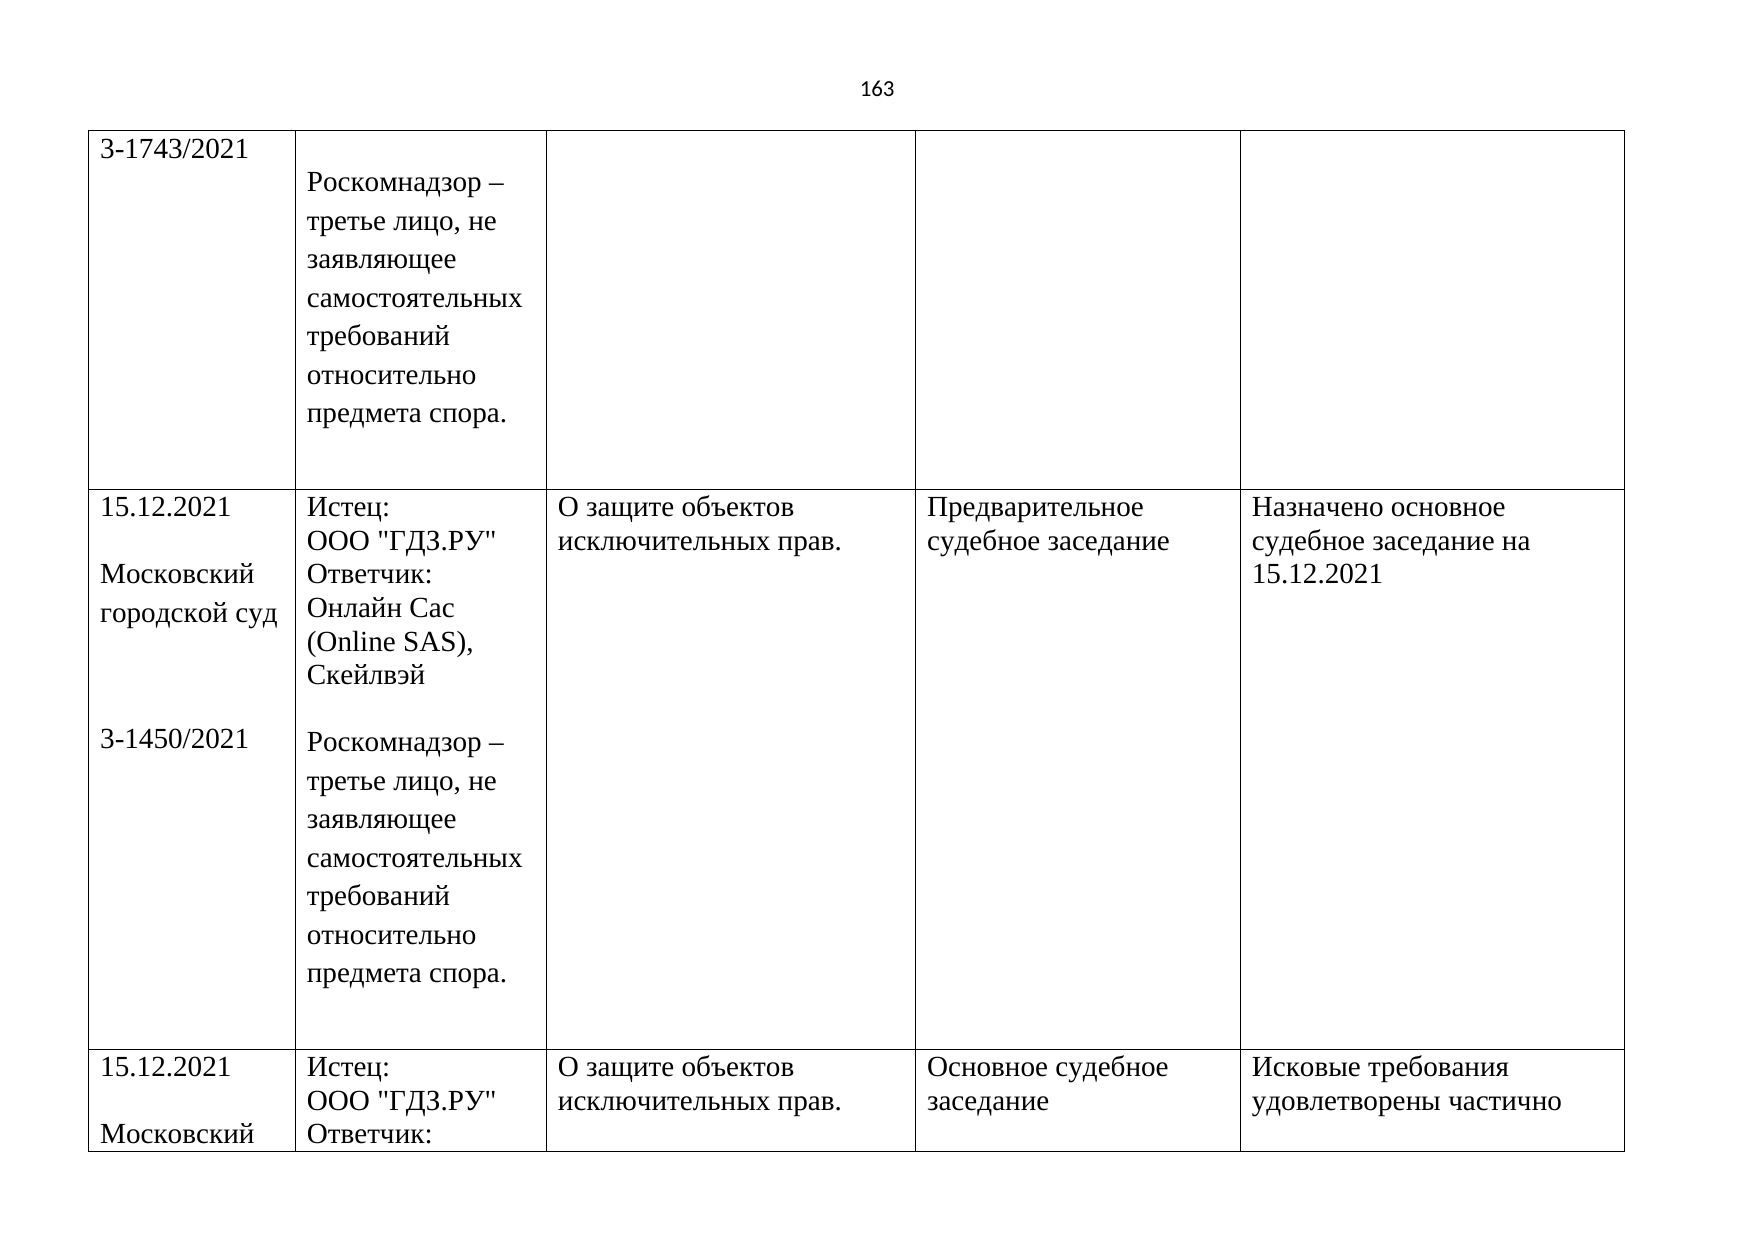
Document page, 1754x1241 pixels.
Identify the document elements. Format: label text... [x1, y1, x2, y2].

table_cell Назначено основное судебное заседание на 15.12.2021 [1241, 490, 1624, 1048]
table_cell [1241, 1050, 1624, 1151]
table_cell 15.12.2021 Московский городской суд 3-1450/2021 [89, 490, 295, 1048]
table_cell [296, 131, 546, 488]
table_cell Предварительное судебное заседание [916, 490, 1240, 1048]
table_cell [89, 131, 295, 488]
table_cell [916, 131, 1240, 488]
table_cell О защите объектов исключительных прав. [547, 490, 915, 1048]
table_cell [916, 1050, 1240, 1151]
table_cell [296, 1050, 546, 1151]
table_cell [1241, 131, 1624, 488]
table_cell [547, 131, 915, 488]
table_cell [89, 1050, 295, 1151]
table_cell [547, 1050, 915, 1151]
